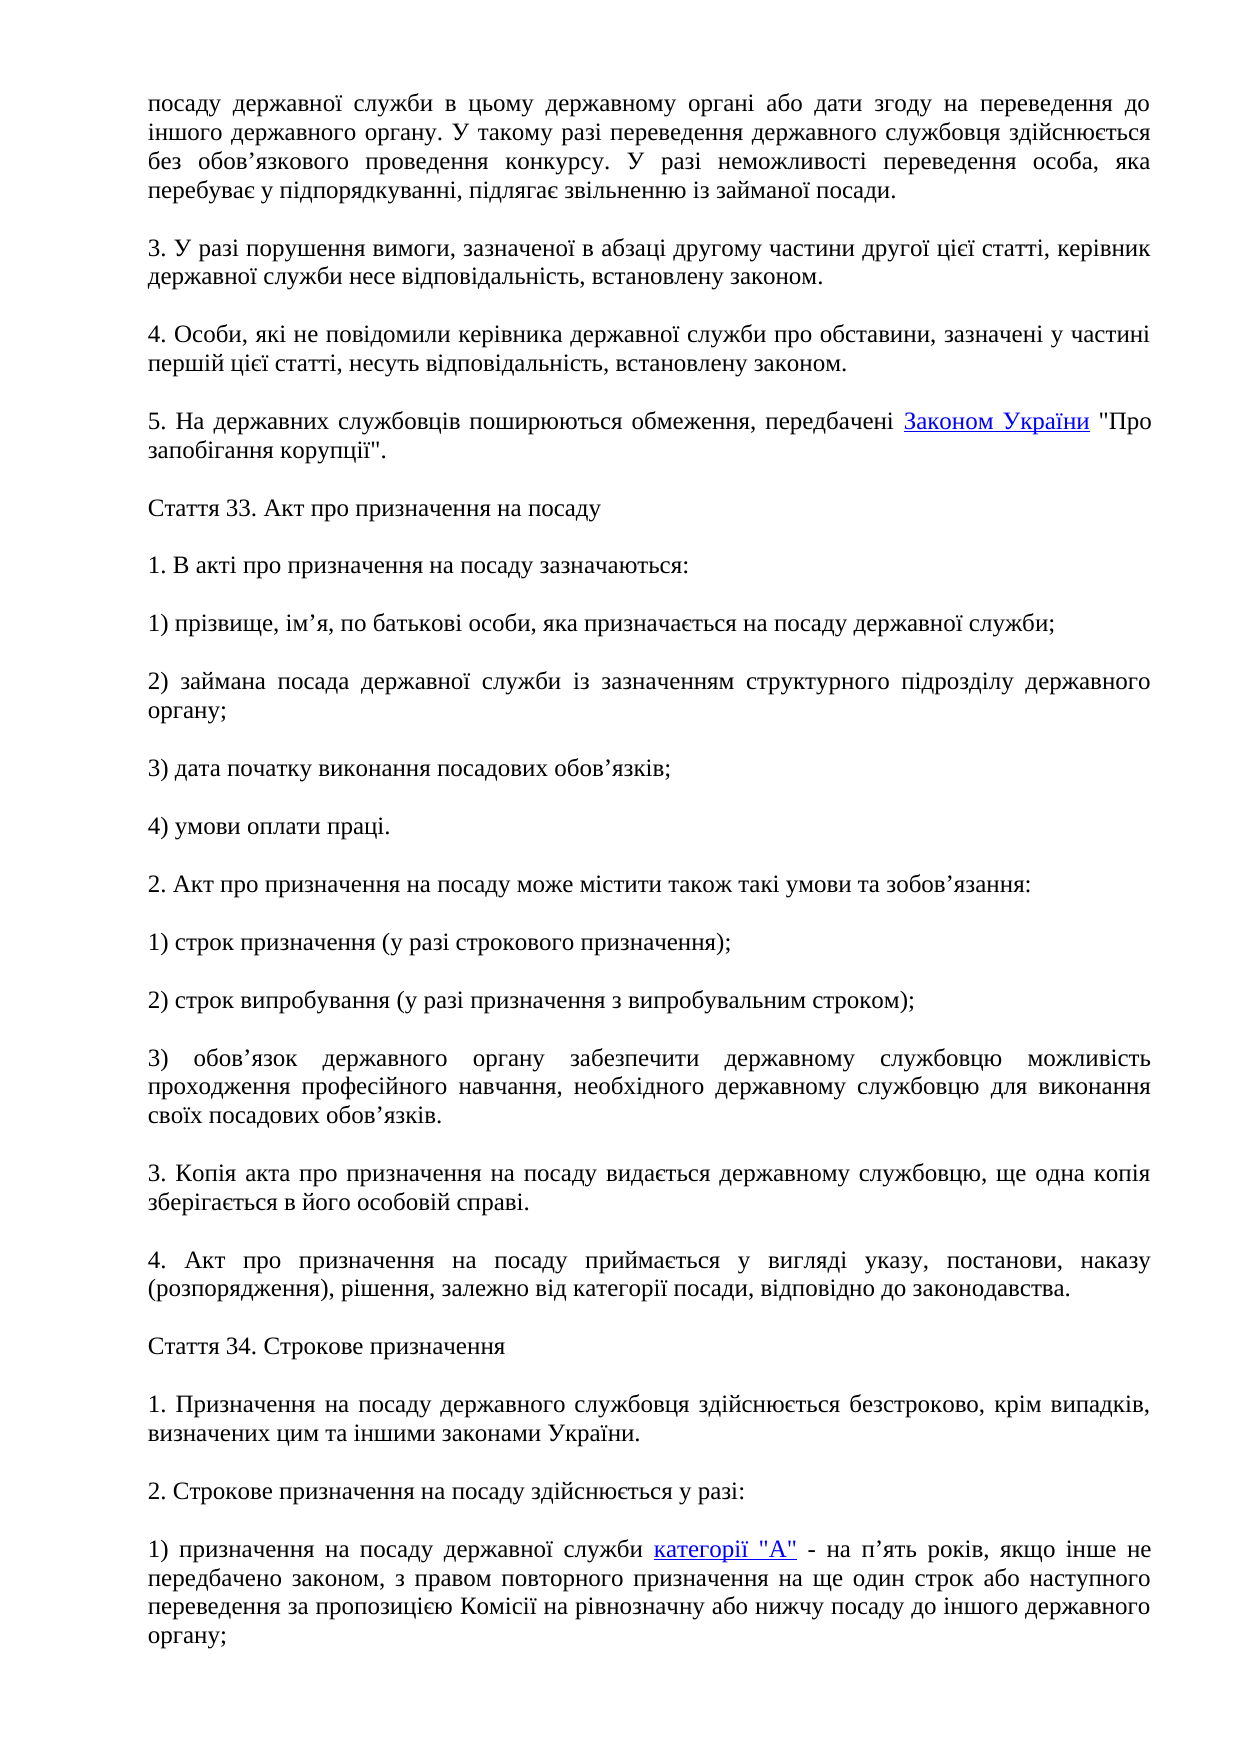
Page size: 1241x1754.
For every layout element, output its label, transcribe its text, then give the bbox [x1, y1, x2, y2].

text 1) прізвище, ім’я, по батькові особи, яка призначається на посаду державної служби; [148, 608, 1152, 637]
text 5. На державних службовців поширюються обмеження, передбачені Законом України "Про запобігання корупції". [148, 406, 1152, 463]
text 2. Акт про призначення на посаду може містити також такі умови та зобов’язання: [148, 869, 1152, 898]
text 4. Особи, які не повідомили керівника державної служби про обставини, зазначені у частині першій цієї статті, несуть відповідальність, встановлену законом. [148, 319, 1152, 377]
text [148, 88, 1152, 203]
text 1. Призначення на посаду державного службовця здійснюється безстроково, крім випадків, визначених цим та іншими законами України. [148, 1389, 1152, 1447]
text 2. Строкове призначення на посаду здійснюється у разі: [148, 1476, 1152, 1505]
text 3. Копія акта про призначення на посаду видається державному службовцю, ще одна копія зберігається в його особовій справі. [148, 1158, 1152, 1216]
text 2) строк випробування (у разі призначення з випробувальним строком); [148, 985, 1152, 1013]
text 1) призначення на посаду державної служби категорії "А" - на п’ять років, якщо інше не передбачено законом, з правом повторного призначення на ще один строк або наступного переведення за пропозицією Комісії на рівнозначну або нижчу посаду до іншого державного органу; [148, 1534, 1152, 1649]
text 1. В акті про призначення на посаду зазначаються: [148, 551, 1152, 579]
text 4) умови оплати праці. [148, 811, 1152, 840]
text 1) строк призначення (у разі строкового призначення); [148, 927, 1152, 956]
text Стаття 34. Строкове призначення [148, 1331, 1152, 1360]
text 3. У разі порушення вимоги, зазначеної в абзаці другому частини другої цієї статті, керівник державної служби несе відповідальність, встановлену законом. [148, 233, 1152, 290]
text 2) займана посада державної служби із зазначенням структурного підрозділу державного органу; [148, 666, 1152, 724]
text 4. Акт про призначення на посаду приймається у вигляді указу, постанови, наказу (розпорядження), рішення, залежно від категорії посади, відповідно до законодавства. [148, 1245, 1152, 1302]
text Стаття 33. Акт про призначення на посаду [148, 493, 1152, 521]
text 3) обов’язок державного органу забезпечити державному службовцю можливість проходження професійного навчання, необхідного державному службовцю для виконання своїх посадових обов’язків. [148, 1043, 1152, 1129]
text 3) дата початку виконання посадових обов’язків; [148, 753, 1152, 782]
